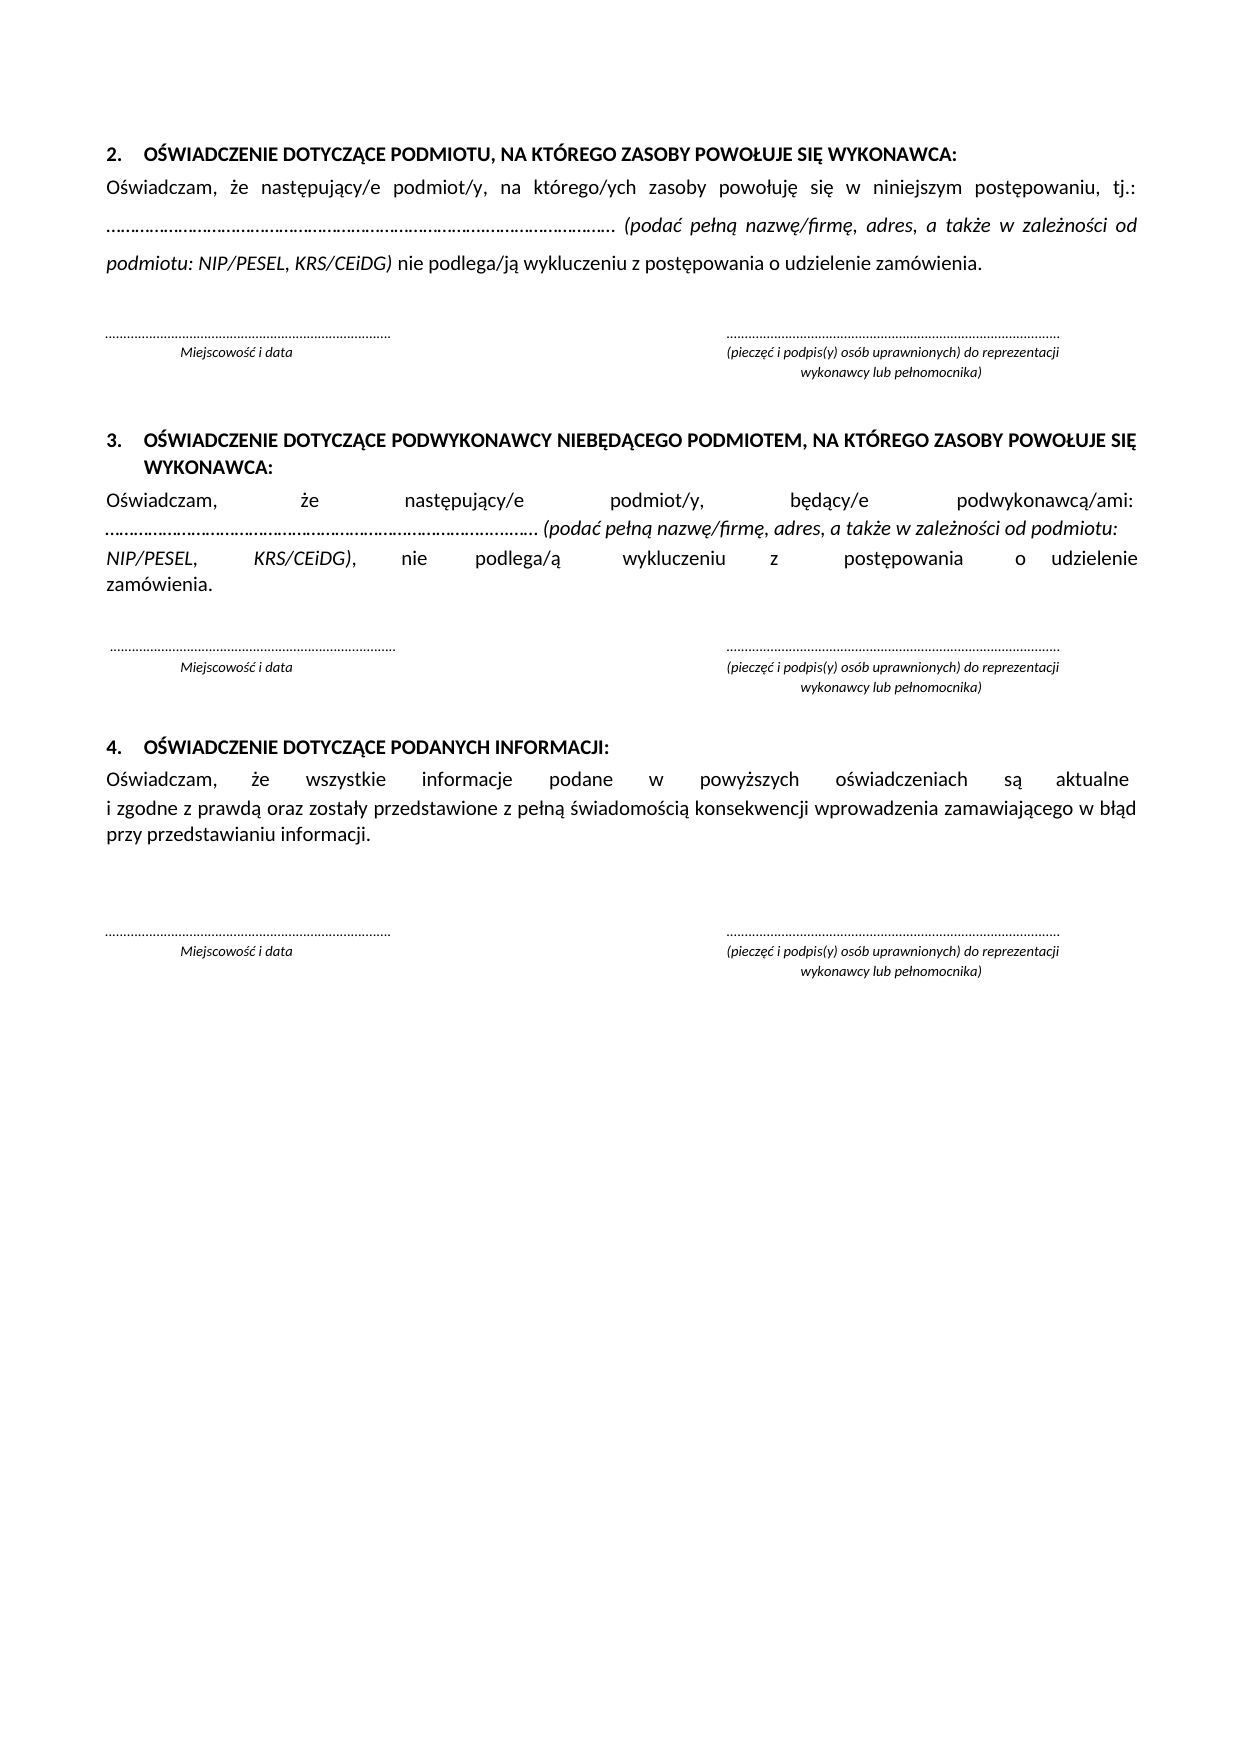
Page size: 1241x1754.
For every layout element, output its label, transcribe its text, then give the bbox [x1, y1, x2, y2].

text NIP/PESEL, KRS/CEiDG), nie podlega/ą wykluczeniu z postępowania o udzielenie zamówienia. [106, 545, 1138, 597]
text ……………………………………………………………………..….…… (podać pełną nazwę/firmę, adres, a także w zależności od podmiotu: [105, 515, 1138, 541]
text Oświadczam, że wszystkie informacje podane w powyższych oświadczeniach są aktualne [106, 767, 1138, 792]
list OŚWIADCZENIE DOTYCZĄCE PODANYCH INFORMACJI: [106, 734, 1138, 759]
list OŚWIADCZENIE DOTYCZĄCE PODWYKONAWCY NIEBĘDĄCEGO PODMIOTEM, NA KTÓREGO ZASOBY POWOŁUJE SIĘ WYKONAWCA: [106, 428, 1138, 480]
text wykonawcy lub pełnomocnika) [106, 363, 1129, 381]
text Miejscowość i data (pieczęć i podpis(y) osób uprawnionych) do reprezentacji [106, 658, 1129, 676]
list OŚWIADCZENIE DOTYCZĄCE PODMIOTU, NA KTÓREGO ZASOBY POWOŁUJE SIĘ WYKONAWCA: [106, 141, 1138, 167]
text Miejscowość i data (pieczęć i podpis(y) osób uprawnionych) do reprezentacji [106, 343, 1129, 361]
text i zgodne z prawdą oraz zostały przedstawione z pełną świadomością konsekwencji wprowadzenia zamawiającego w błąd przy przedstawianiu informacji. [106, 795, 1138, 846]
text wykonawcy lub pełnomocnika) [106, 678, 1129, 696]
text Oświadczam, że następujący/e podmiot/y, na którego/ych zasoby powołuję się w niniejszym postępowaniu, tj.: …………………………………………………………………….……………………… (podać pełną nazwę/firmę, adres, a także w zależności od podmiotu: NIP/PESEL, KRS/CEiDG) nie podlega/ją wykluczeniu z postępowania o udzielenie zamówienia. [106, 174, 1138, 276]
text wykonawcy lub pełnomocnika) [106, 962, 1129, 980]
text Miejscowość i data (pieczęć i podpis(y) osób uprawnionych) do reprezentacji [106, 942, 1129, 960]
text Oświadczam, że następujący/e podmiot/y, będący/e podwykonawcą/ami: [106, 487, 1138, 513]
